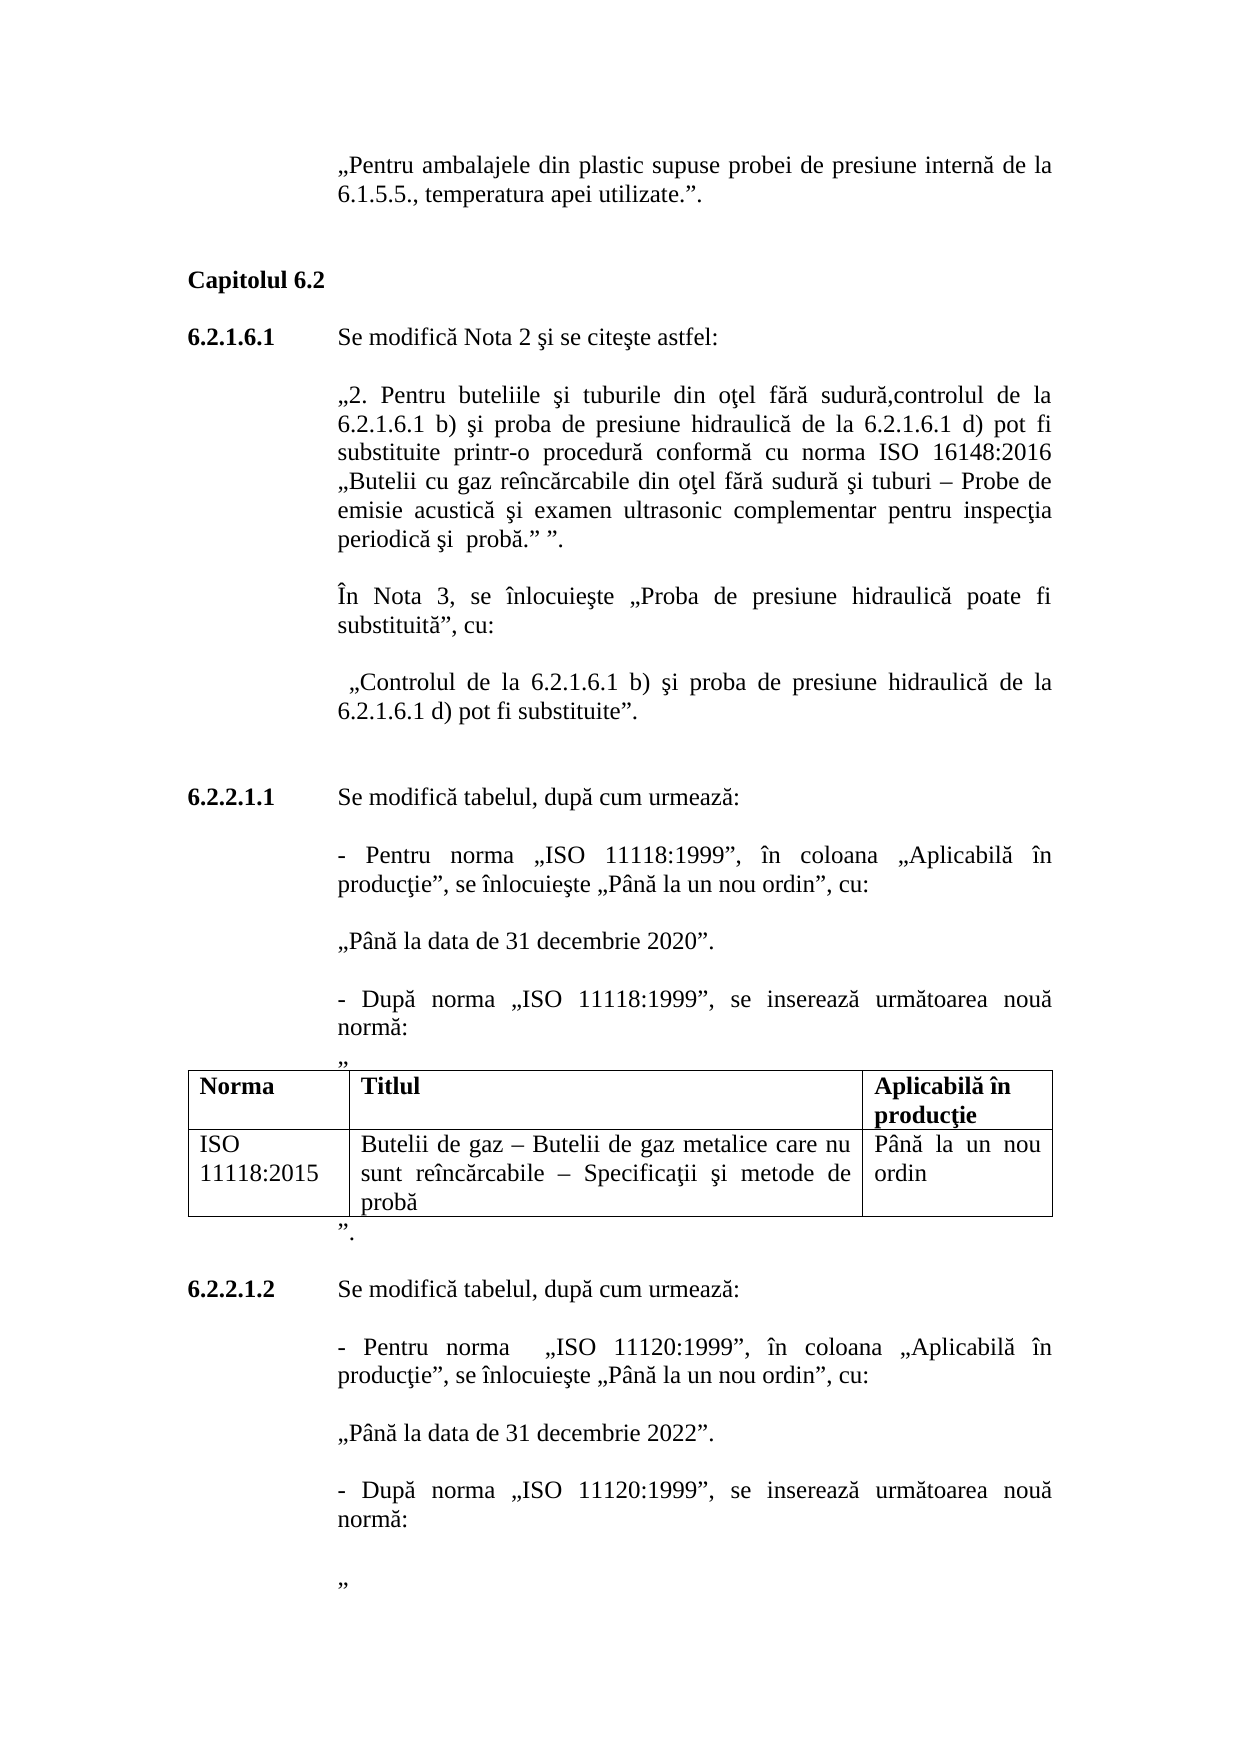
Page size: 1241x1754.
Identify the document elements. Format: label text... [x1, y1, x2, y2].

text - Pentru norma „ISO 11118:1999”, în coloana „Aplicabilă în producţie”, se înlocuieşte „Până la un nou ordin”, cu: [337, 840, 1053, 897]
text „ [337, 1562, 1053, 1591]
text „Controlul de la 6.2.1.6.1 b) şi proba de presiune hidraulică de la 6.2.1.6.1 d) pot fi substituite”. [337, 667, 1053, 725]
text „Pentru ambalajele din plastic supuse probei de presiune internă de la 6.1.5.5., temperatura apei utilizate.”. [337, 150, 1053, 207]
text - După norma „ISO 11118:1999”, se inserează următoarea nouă normă: [337, 984, 1053, 1041]
text - Pentru norma „ISO 11120:1999”, în coloana „Aplicabilă în producţie”, se înlocuieşte „Până la un nou ordin”, cu: [337, 1332, 1053, 1389]
text „ [337, 1041, 1053, 1070]
list Se modifică Nota 2 şi se citeşte astfel: [187, 322, 1053, 351]
text Capitolul 6.2 [187, 265, 1053, 294]
text „Până la data de 31 decembrie 2022”. [337, 1418, 1053, 1447]
text ”. [337, 1217, 1053, 1246]
text „2. Pentru buteliile şi tuburile din oţel fără sudură,controlul de la 6.2.1.6.1 b) şi proba de presiune hidraulică de la 6.2.1.6.1 d) pot fi substituite printr-o procedură conformă cu norma ISO 16148:2016 „Butelii cu gaz reîncărcabile din oţel fără sudură şi tuburi – Probe de emisie acustică şi examen ultrasonic complementar pentru inspecţia periodică şi probă.” ”. [337, 380, 1053, 552]
text 6.2.2.1.1 Se modifică tabelul, după cum urmează: [187, 782, 1053, 811]
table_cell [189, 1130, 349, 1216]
text - După norma „ISO 11120:1999”, se inserează următoarea nouă normă: [337, 1476, 1053, 1533]
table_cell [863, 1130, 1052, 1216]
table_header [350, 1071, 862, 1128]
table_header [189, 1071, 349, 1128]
text În Nota 3, se înlocuieşte „Proba de presiune hidraulică poate fi substituită”, cu: [337, 581, 1053, 639]
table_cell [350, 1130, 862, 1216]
text „Până la data de 31 decembrie 2020”. [337, 926, 1053, 955]
text 6.2.2.1.2 Se modifică tabelul, după cum urmează: [187, 1274, 1053, 1303]
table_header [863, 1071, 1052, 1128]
